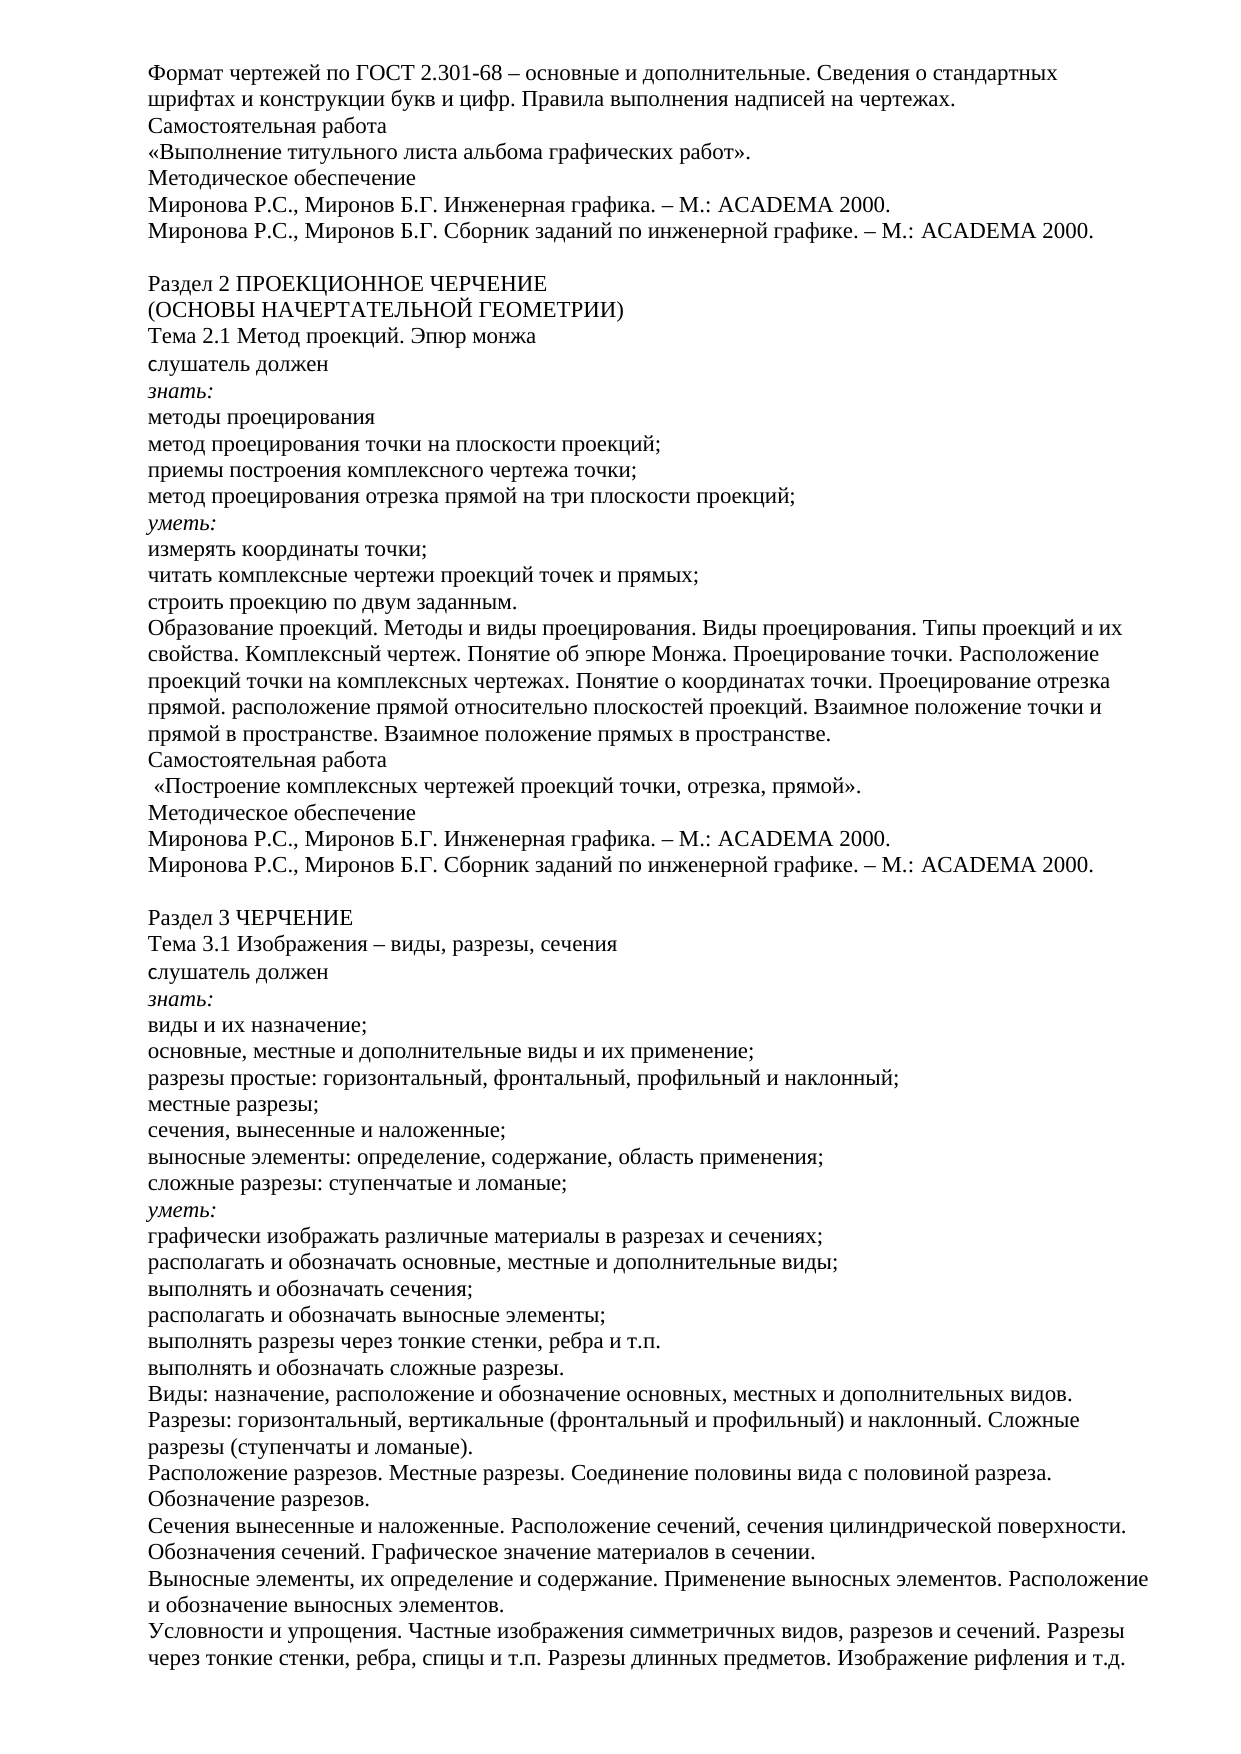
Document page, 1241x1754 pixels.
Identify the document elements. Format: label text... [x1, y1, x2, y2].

text графически изображать различные материалы в разрезах и сечениях; [148, 1222, 1152, 1248]
text Виды: назначение, расположение и обозначение основных, местных и дополнительных видов. [148, 1380, 1152, 1406]
text виды и их назначение; [148, 1011, 1152, 1037]
text Тема 3.1 Изображения – виды, разрезы, сечения [148, 930, 1152, 957]
text читать комплексные чертежи проекций точек и прямых; [148, 561, 1152, 588]
text Самостоятельная работа [148, 746, 1152, 772]
text Миронова Р.С., Миронов Б.Г. Сборник заданий по инженерной графике. – М.: ACADEMA 2000. [148, 217, 1152, 243]
text приемы построения комплексного чертежа точки; [148, 456, 1152, 482]
text Сечения вынесенные и наложенные. Расположение сечений, сечения цилиндрической поверхности. Обозначения сечений. Графическое значение материалов в сечении. [148, 1512, 1152, 1564]
text Разрезы: горизонтальный, вертикальные (фронтальный и профильный) и наклонный. Сложные разрезы (ступенчаты и ломаные). [148, 1406, 1152, 1459]
text метод проецирования точки на плоскости проекций; [148, 430, 1152, 456]
text уметь: [148, 1196, 1152, 1222]
text уметь: [148, 509, 1152, 535]
text знать: [148, 985, 1152, 1011]
text Самостоятельная работа [148, 112, 1152, 138]
text Условности и упрощения. Частные изображения симметричных видов, разрезов и сечений. Разрезы через тонкие стенки, ребра, спицы и т.п. Разрезы длинных предметов. Изображение рифления и т.д. [148, 1617, 1152, 1670]
text строить проекцию по двум заданным. [148, 588, 1152, 614]
text методы проецирования [148, 403, 1152, 430]
text основные, местные и дополнительные виды и их применение; [148, 1037, 1152, 1064]
text Методическое обеспечение [148, 799, 1152, 825]
text выносные элементы: определение, содержание, область применения; [148, 1143, 1152, 1169]
text выполнять разрезы через тонкие стенки, ребра и т.п. [148, 1327, 1152, 1354]
text Миронова Р.С., Миронов Б.Г. Инженерная графика. – М.: ACADEMA 2000. [148, 825, 1152, 851]
text Образование проекций. Методы и виды проецирования. Виды проецирования. Типы проекций и их свойства. Комплексный чертеж. Понятие об эпюре Монжа. Проецирование точки. Расположение проекций точки на комплексных чертежах. Понятие о координатах точки. Проецирование отрезка прямой. расположение прямой относительно плоскостей проекций. Взаимное положение точки и прямой в пространстве. Взаимное положение прямых в пространстве. [148, 614, 1152, 746]
text Выносные элементы, их определение и содержание. Применение выносных элементов. Расположение и обозначение выносных элементов. [148, 1564, 1152, 1617]
text местные разрезы; [148, 1090, 1152, 1117]
text метод проецирования отрезка прямой на три плоскости проекций; [148, 482, 1152, 509]
text «Построение комплексных чертежей проекций точки, отрезка, прямой». [148, 772, 1152, 799]
text Формат чертежей по ГОСТ 2.301-68 – основные и дополнительные. Сведения о стандартных шрифтах и конструкции букв и цифр. Правила выполнения надписей на чертежах. [148, 59, 1152, 112]
text выполнять и обозначать сечения; [148, 1275, 1152, 1301]
text «Выполнение титульного листа альбома графических работ». [148, 138, 1152, 164]
text Миронова Р.С., Миронов Б.Г. Сборник заданий по инженерной графике. – М.: ACADEMA 2000. [148, 851, 1152, 878]
text (ОСНОВЫ НАЧЕРТАТЕЛЬНОЙ ГЕОМЕТРИИ) [148, 296, 1152, 323]
text Расположение разрезов. Местные разрезы. Соединение половины вида с половиной разреза. Обозначение разрезов. [148, 1459, 1152, 1512]
text знать: [148, 377, 1152, 403]
text Раздел 3 ЧЕРЧЕНИЕ [148, 904, 1152, 930]
text измерять координаты точки; [148, 535, 1152, 561]
text располагать и обозначать выносные элементы; [148, 1301, 1152, 1327]
text сечения, вынесенные и наложенные; [148, 1117, 1152, 1143]
text слушатель должен [148, 349, 1152, 377]
text сложные разрезы: ступенчатые и ломаные; [148, 1169, 1152, 1196]
text Методическое обеспечение [148, 164, 1152, 191]
text выполнять и обозначать сложные разрезы. [148, 1354, 1152, 1380]
text располагать и обозначать основные, местные и дополнительные виды; [148, 1248, 1152, 1275]
text Тема 2.1 Метод проекций. Эпюр монжа [148, 323, 1152, 349]
text Миронова Р.С., Миронов Б.Г. Инженерная графика. – М.: ACADEMA 2000. [148, 191, 1152, 217]
text Раздел 2 ПРОЕКЦИОННОЕ ЧЕРЧЕНИЕ [148, 270, 1152, 296]
text слушатель должен [148, 957, 1152, 985]
text разрезы простые: горизонтальный, фронтальный, профильный и наклонный; [148, 1064, 1152, 1090]
